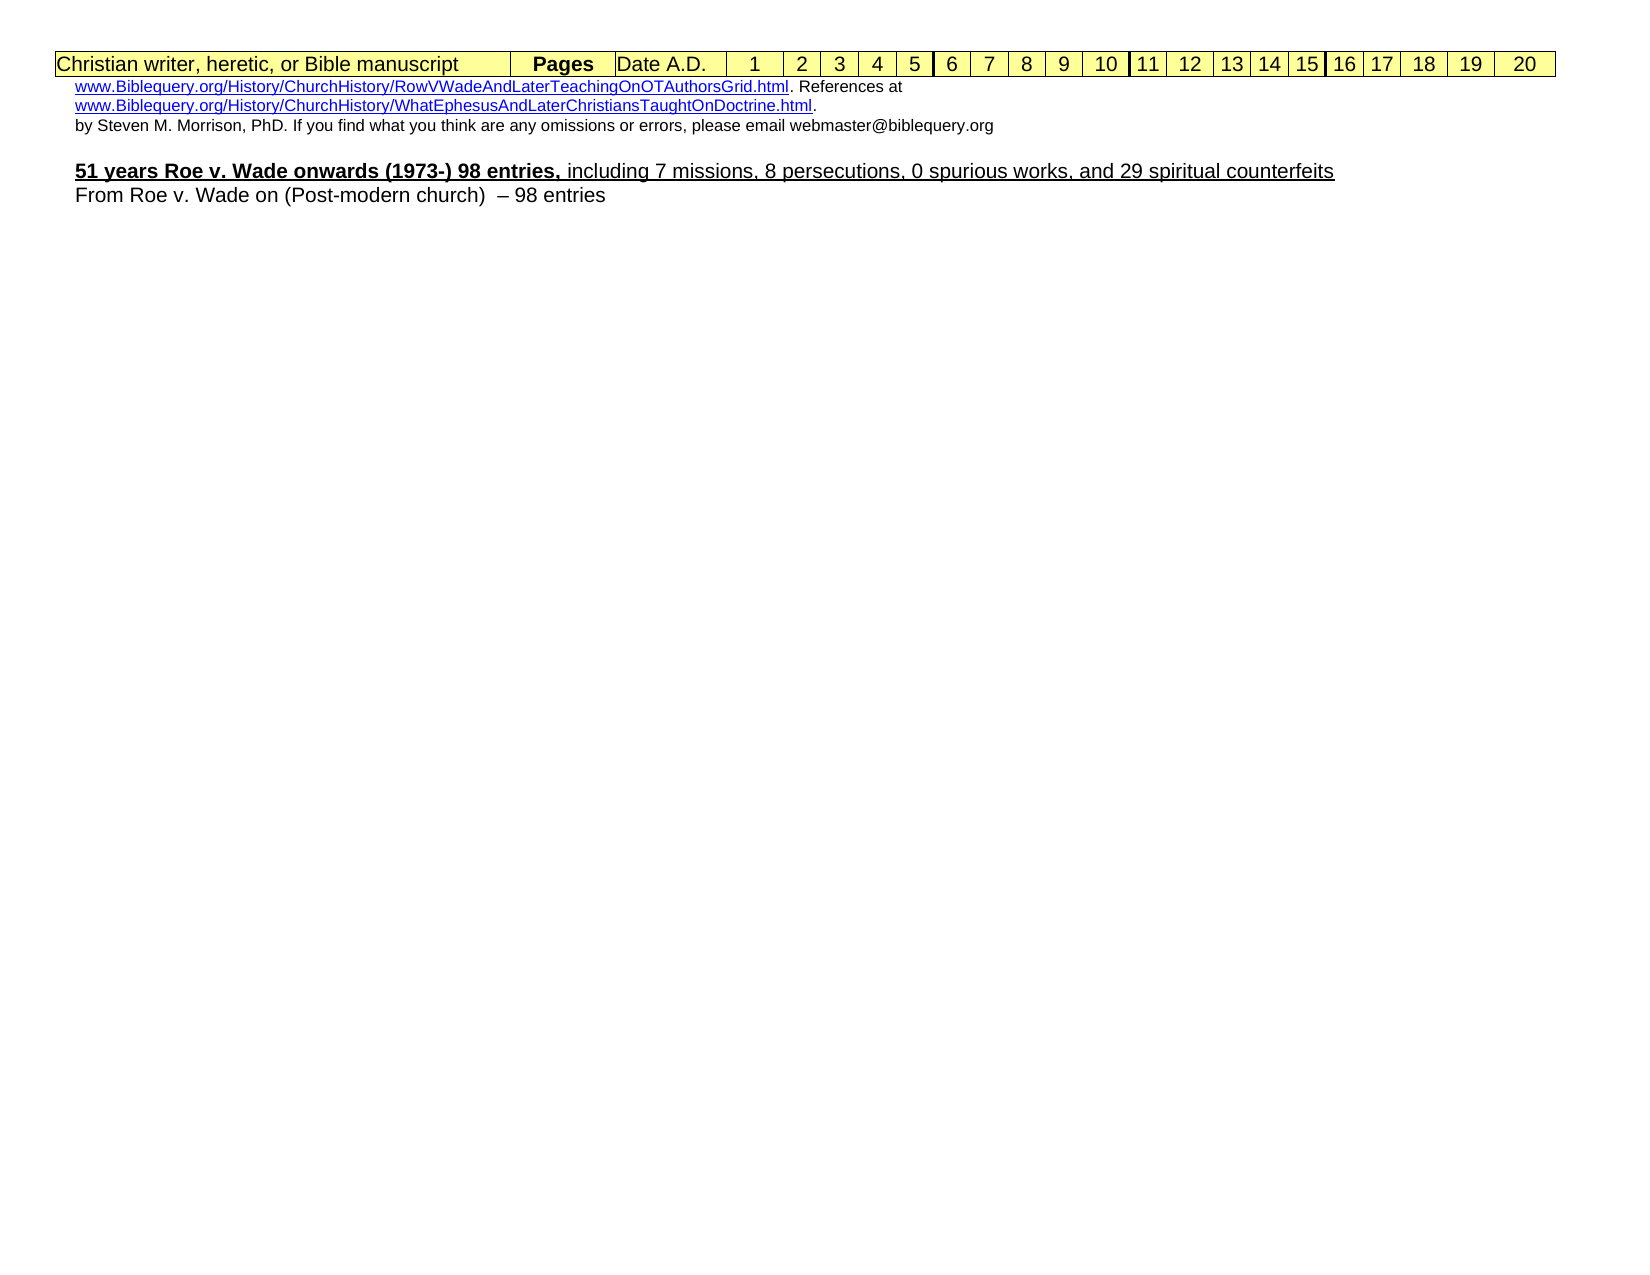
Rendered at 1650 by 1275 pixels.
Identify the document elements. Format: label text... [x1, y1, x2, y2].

table_cell Pages [511, 52, 615, 76]
table_cell 7 [971, 52, 1008, 76]
text 51 years Roe v. Wade onwards (1973-) 98 entries, including 7 missions, 8 persecutions, 0 spurious works, and 29 spiritual counterfeits [75, 158, 1573, 182]
table_cell 10 [1083, 52, 1128, 76]
table_cell 2 [784, 52, 820, 76]
table_cell 9 [1046, 52, 1082, 76]
text by Steven M. Morrison, PhD. If you find what you think are any omissions or errors, please email webmaster@biblequery.org [75, 115, 1573, 134]
table_cell 8 [1009, 52, 1045, 76]
text www.Biblequery.org/History/ChurchHistory/RowVWadeAndLaterTeachingOnOTAuthorsGrid.html. References at www.Biblequery.org/History/ChurchHistory/WhatEphesusAndLaterChristiansTaughtOnDoctrine.html. [75, 77, 1573, 115]
table_cell 11 [1131, 52, 1166, 76]
table_cell 20 [1495, 52, 1555, 76]
table_cell 5 [897, 52, 932, 76]
table_cell 19 [1448, 52, 1494, 76]
table_cell 4 [859, 52, 896, 76]
table_cell 12 [1167, 52, 1213, 76]
table_cell 18 [1401, 52, 1447, 76]
table_cell 3 [821, 52, 858, 76]
table_cell Christian writer, heretic, or Bible manuscript [56, 52, 510, 76]
table_cell 15 [1289, 52, 1324, 76]
table_cell 16 [1327, 52, 1363, 76]
table_cell 17 [1364, 52, 1400, 76]
table_cell 6 [935, 52, 970, 76]
table_cell 13 [1214, 52, 1250, 76]
text From Roe v. Wade on (Post-modern church) – 98 entries [75, 182, 1573, 206]
table_cell 1 [727, 52, 783, 76]
table_cell 14 [1251, 52, 1288, 76]
table_cell Date A.D. [616, 52, 726, 76]
